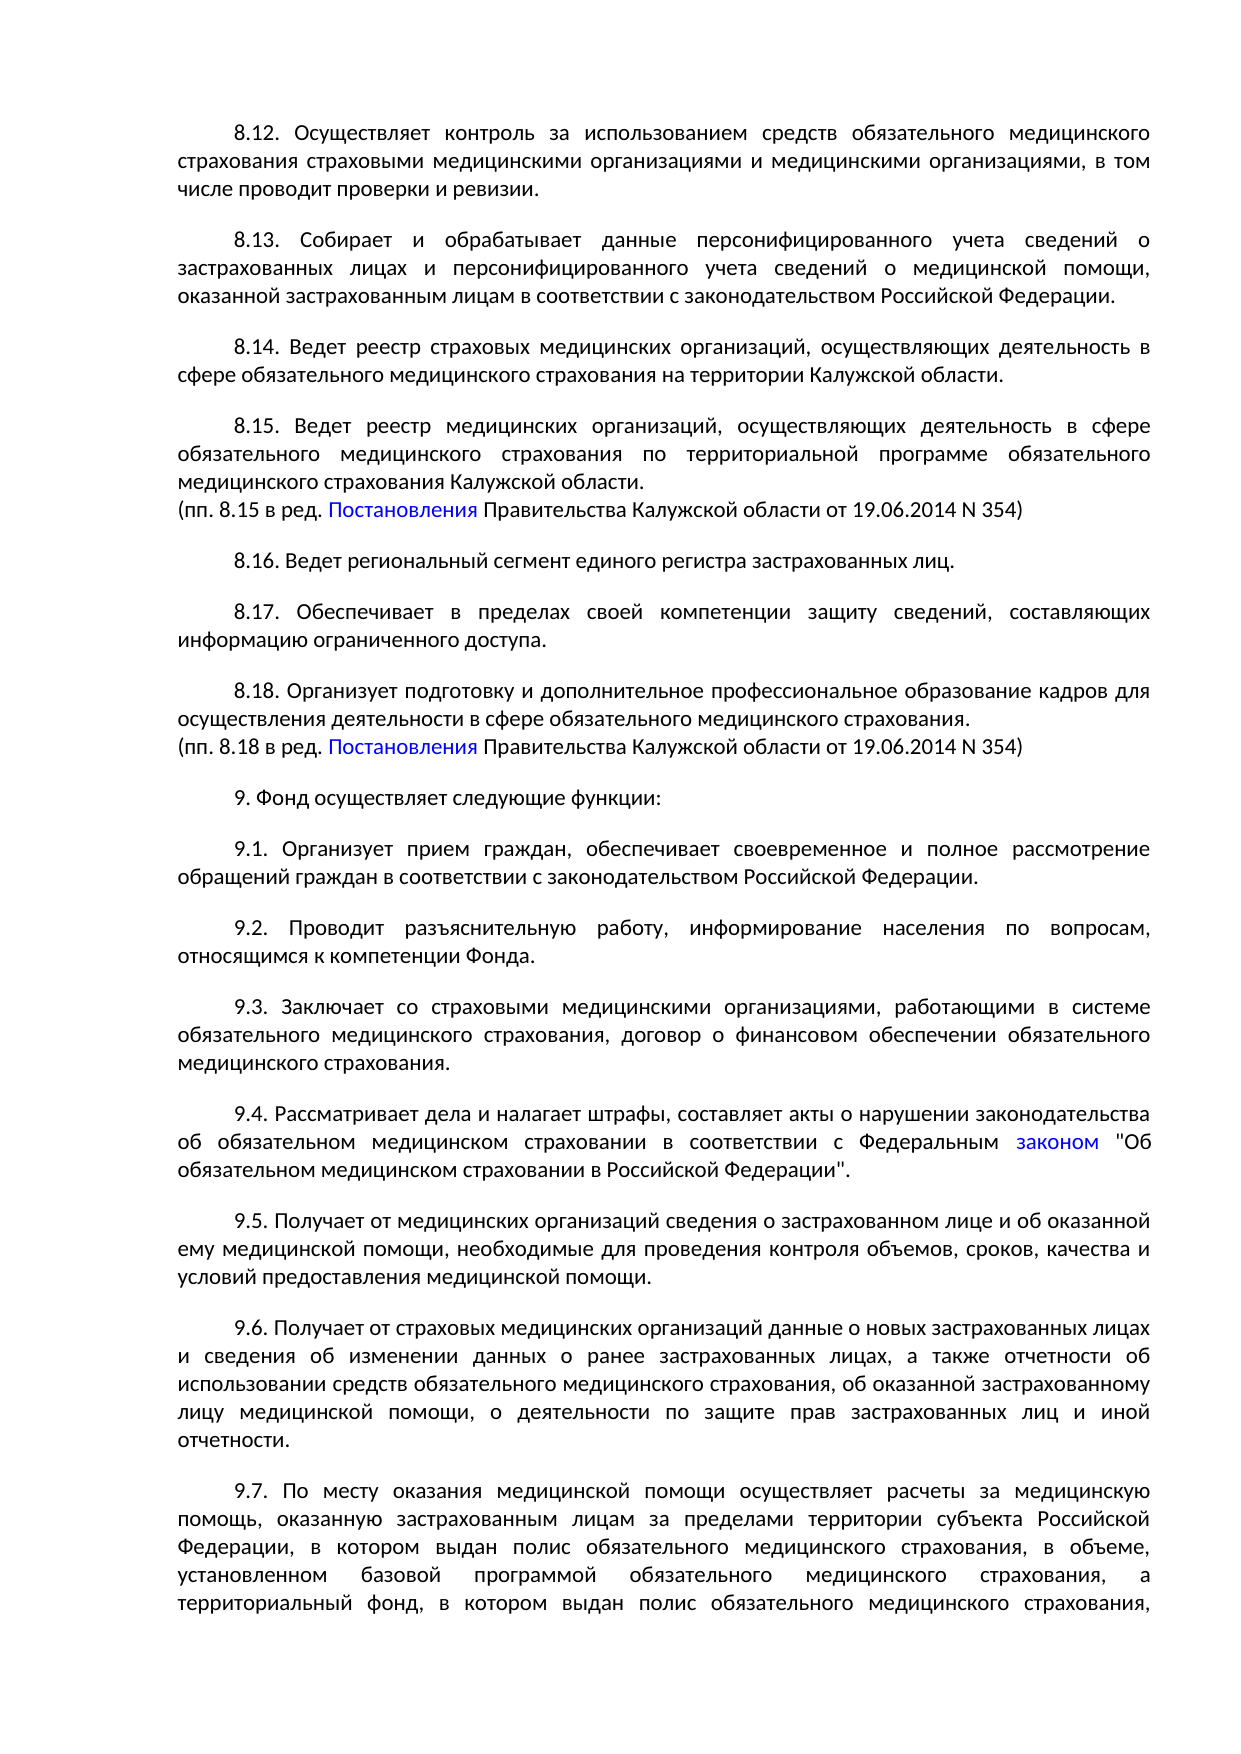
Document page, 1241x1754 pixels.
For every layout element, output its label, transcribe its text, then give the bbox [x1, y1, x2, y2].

text (пп. 8.15 в ред. Постановления Правительства Калужской области от 19.06.2014 N 354) [177, 495, 1152, 523]
text 8.16. Ведет региональный сегмент единого регистра застрахованных лиц. [177, 546, 1152, 574]
text 9.2. Проводит разъяснительную работу, информирование населения по вопросам, относящимся к компетенции Фонда. [177, 913, 1152, 969]
text 9.6. Получает от страховых медицинских организаций данные о новых застрахованных лицах и сведения об изменении данных о ранее застрахованных лицах, а также отчетности об использовании средств обязательного медицинского страхования, об оказанной застрахованному лицу медицинской помощи, о деятельности по защите прав застрахованных лиц и иной отчетности. [177, 1313, 1152, 1453]
text 8.13. Собирает и обрабатывает данные персонифицированного учета сведений о застрахованных лицах и персонифицированного учета сведений о медицинской помощи, оказанной застрахованным лицам в соответствии с законодательством Российской Федерации. [177, 225, 1152, 309]
text (пп. 8.18 в ред. Постановления Правительства Калужской области от 19.06.2014 N 354) [177, 732, 1152, 760]
text 9.3. Заключает со страховыми медицинскими организациями, работающими в системе обязательного медицинского страхования, договор о финансовом обеспечении обязательного медицинского страхования. [177, 992, 1152, 1076]
text 9. Фонд осуществляет следующие функции: [177, 783, 1152, 811]
text 8.15. Ведет реестр медицинских организаций, осуществляющих деятельность в сфере обязательного медицинского страхования по территориальной программе обязательного медицинского страхования Калужской области. [177, 411, 1152, 495]
text 8.18. Организует подготовку и дополнительное профессиональное образование кадров для осуществления деятельности в сфере обязательного медицинского страхования. [177, 676, 1152, 732]
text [177, 1476, 1152, 1616]
text 8.12. Осуществляет контроль за использованием средств обязательного медицинского страхования страховыми медицинскими организациями и медицинскими организациями, в том числе проводит проверки и ревизии. [177, 118, 1152, 202]
text 9.4. Рассматривает дела и налагает штрафы, составляет акты о нарушении законодательства об обязательном медицинском страховании в соответствии с Федеральным законом "Об обязательном медицинском страховании в Российской Федерации". [177, 1099, 1152, 1183]
text 8.17. Обеспечивает в пределах своей компетенции защиту сведений, составляющих информацию ограниченного доступа. [177, 597, 1152, 653]
text 8.14. Ведет реестр страховых медицинских организаций, осуществляющих деятельность в сфере обязательного медицинского страхования на территории Калужской области. [177, 332, 1152, 388]
text 9.5. Получает от медицинских организаций сведения о застрахованном лице и об оказанной ему медицинской помощи, необходимые для проведения контроля объемов, сроков, качества и условий предоставления медицинской помощи. [177, 1206, 1152, 1290]
text 9.1. Организует прием граждан, обеспечивает своевременное и полное рассмотрение обращений граждан в соответствии с законодательством Российской Федерации. [177, 834, 1152, 890]
